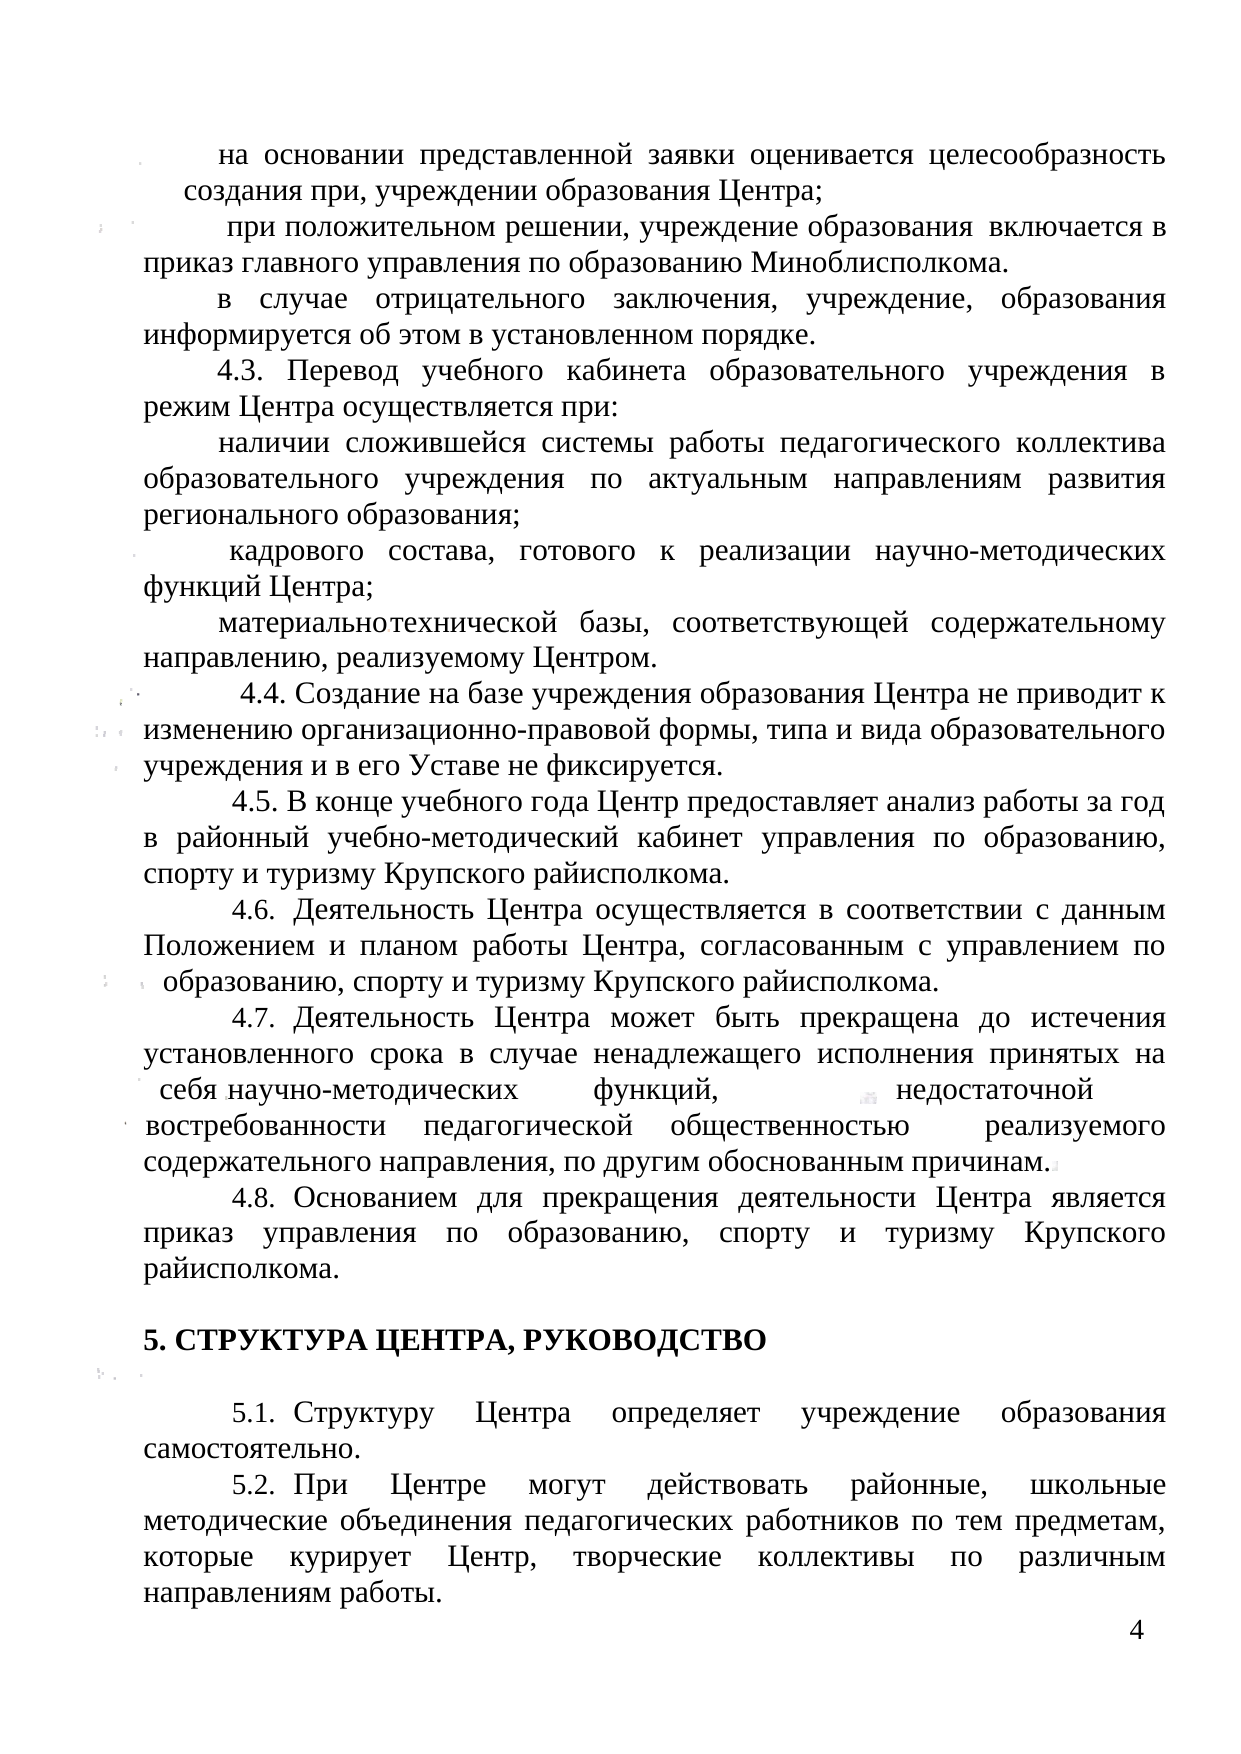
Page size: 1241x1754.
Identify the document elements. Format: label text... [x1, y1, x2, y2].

picture [1052, 1161, 1058, 1171]
text 5. СТРУКТУРА ЦЕНТРА, РУКОВОДСТВО [143, 1322, 1167, 1357]
text 4.3. Перевод учебного кабинета образовательного учреждения в режим Центра осуществляется при: [143, 351, 1167, 423]
picture [860, 1092, 877, 1104]
text на основании представленной заявки оценивается целесообразность создания при, учреждении образования Центра; [183, 136, 1167, 207]
list Структуру Центра определяет учреждение образования самостоятельно. [143, 1393, 1167, 1465]
text кадрового состава, готового к реализации научно-методических функций Центра; [143, 531, 1167, 603]
picture [98, 1372, 104, 1379]
list Деятельность Центра осуществляется в соответствии с данным Положением и планом работы Центра, согласованным с управлением по образованию, спорту и туризму Крупского райисполкома. [143, 890, 1167, 998]
list Основанием для прекращения деятельности Центра является приказ управления по образованию, спорту и туризму Крупского райисполкома. [143, 1178, 1167, 1286]
text материальнотехнической базы, соответствующей содержательному направлению, реализуемому Центром. [143, 603, 1167, 675]
list Деятельность Центра может быть прекращена до истечения установленного срока в случае ненадлежащего исполнения принятых на себя научно-методических функций, недостаточной востребованности педагогической общественностью реализуемого содержательного направления, по другим обоснованным причинам. [143, 998, 1167, 1178]
text в случае отрицательного заключения, учреждение, образования информируется об этом в установленном порядке. [143, 279, 1167, 351]
text при положительном решении, учреждение образования включается в приказ главного управления по образованию Миноблисполкома. [143, 207, 1167, 279]
text 4.5. В конце учебного года Центр предоставляет анализ работы за год в районный учебно-методический кабинет управления по образованию, спорту и туризму Крупского райисполкома. [143, 782, 1167, 890]
text наличии сложившейся системы работы педагогического коллектива образовательного учреждения по актуальным направлениям развития регионального образования; [143, 423, 1167, 531]
text 4.4. Создание на базе учреждения образования Центра не приводит к изменению организационно-правовой формы, типа и вида образовательного учреждения и в его Уставе не фиксируется. [143, 675, 1167, 782]
list При Центре могут действовать районные, школьные методические объединения педагогических работников по тем предметам, которые курирует Центр, творческие коллективы по различным направлениям работы. [143, 1465, 1167, 1609]
